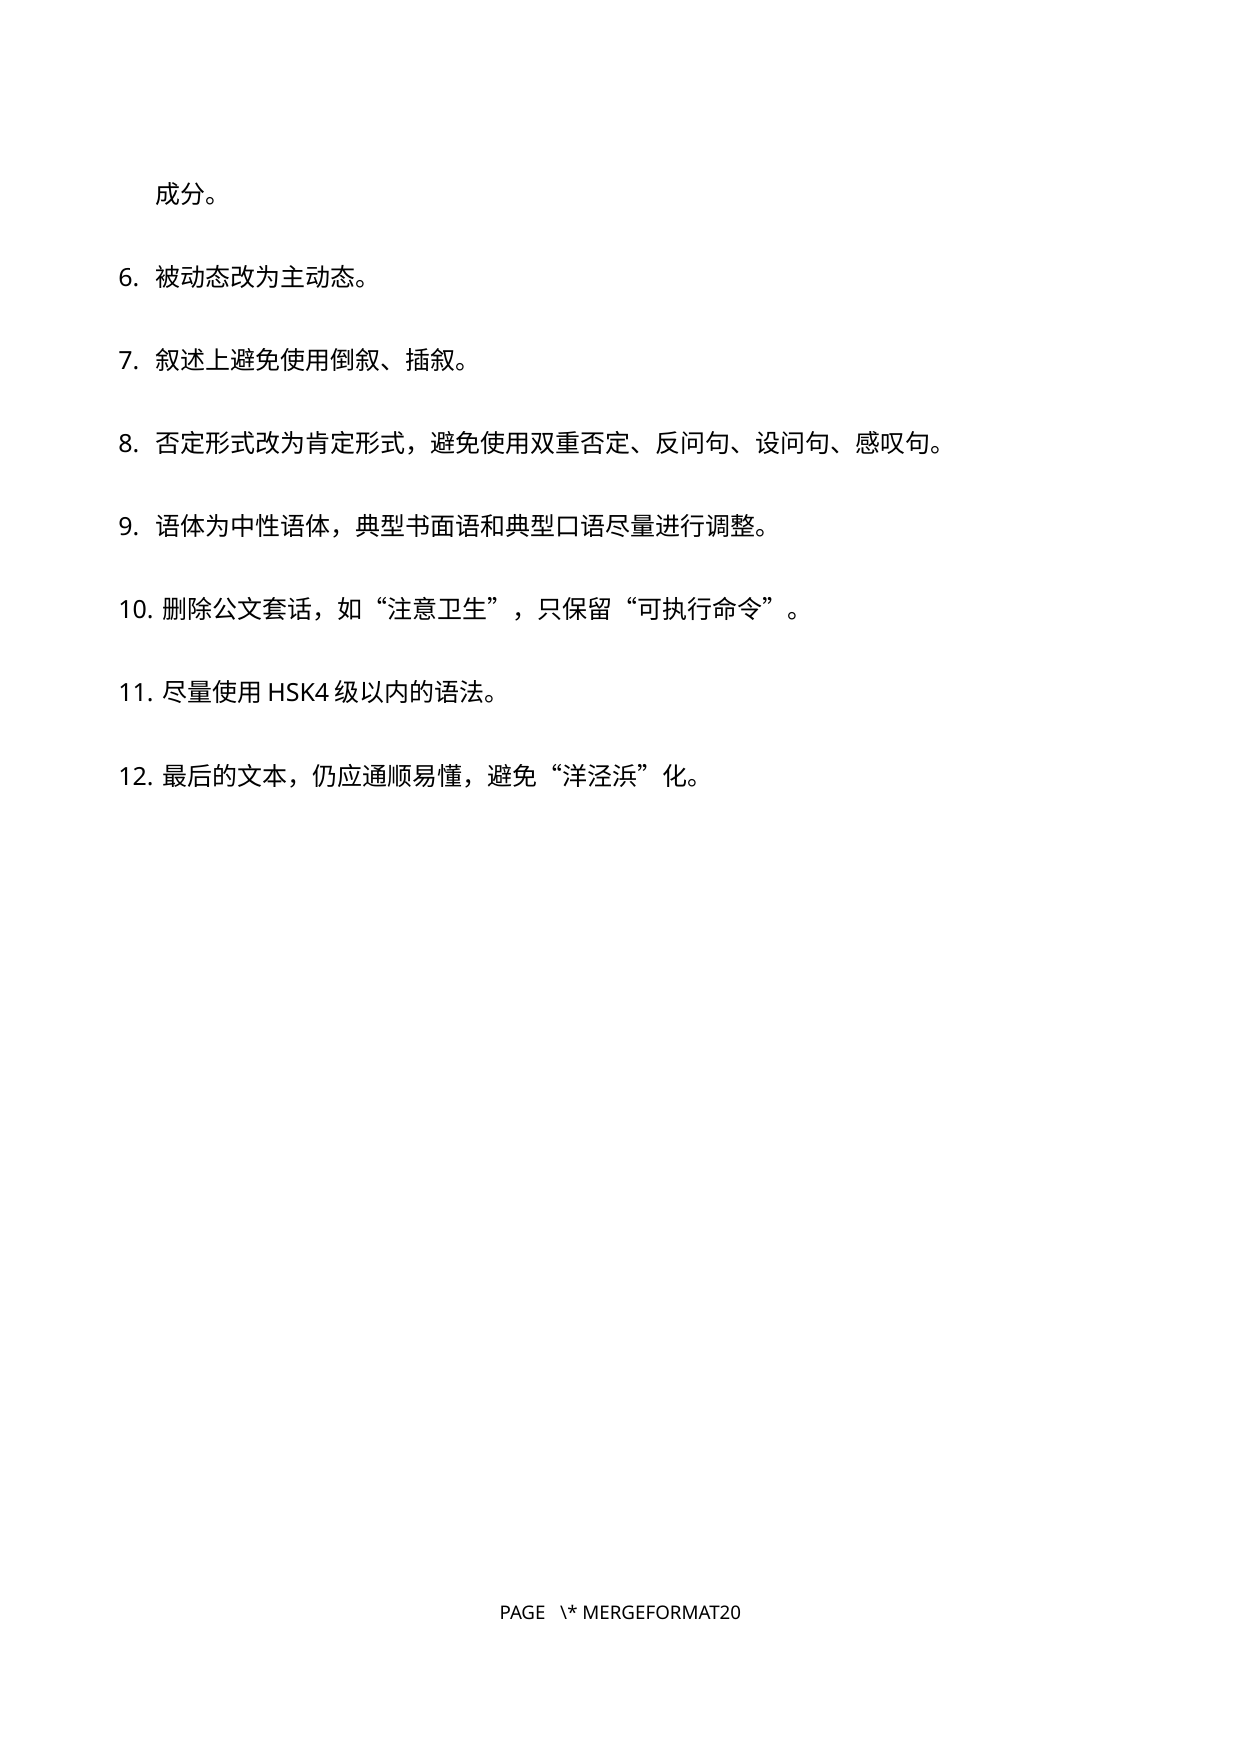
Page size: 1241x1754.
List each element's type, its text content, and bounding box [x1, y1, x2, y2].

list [118, 160, 1122, 225]
list 删除公文套话，如“注意卫生”，只保留“可执行命令”。 [118, 575, 1122, 640]
list 语体为中性语体，典型书面语和典型口语尽量进行调整。 [118, 492, 1122, 557]
list 尽量使用HSK4级以内的语法。 [118, 658, 1122, 723]
list 叙述上避免使用倒叙、插叙。 [118, 326, 1122, 391]
list 被动态改为主动态。 [118, 243, 1122, 308]
list 最后的文本，仍应通顺易懂，避免“洋泾浜”化。 [118, 742, 1122, 807]
list 否定形式改为肯定形式，避免使用双重否定、反问句、设问句、感叹句。 [118, 409, 1122, 474]
